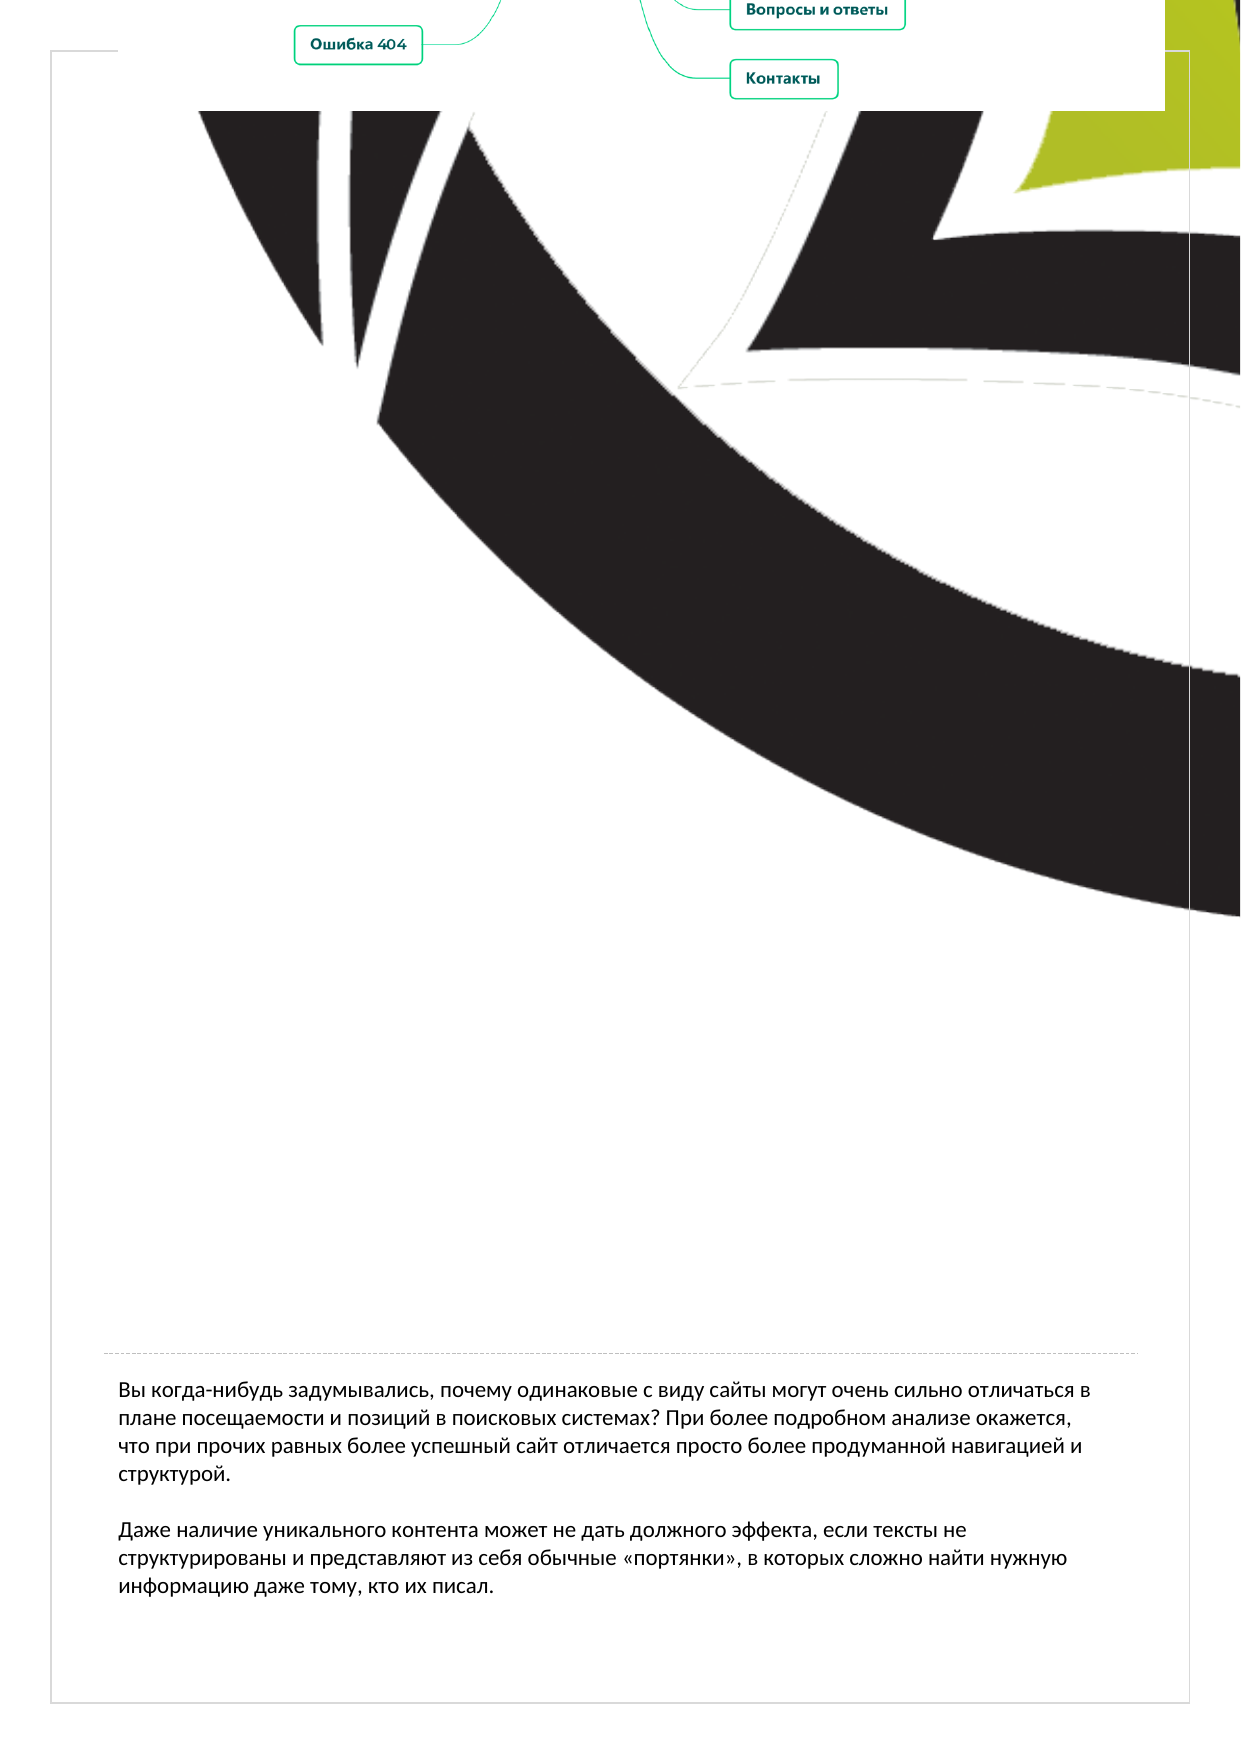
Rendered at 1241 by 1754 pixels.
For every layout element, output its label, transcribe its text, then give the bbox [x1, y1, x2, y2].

text Вы когда-нибудь задумывались, почему одинаковые с виду сайты могут очень сильно отличаться в плане посещаемости и позиций в поисковых системах? При более подробном анализе окажется, что при прочих равных более успешный сайт отличается просто более продуманной навигацией и структурой. [118, 1375, 1107, 1487]
picture [59, 0, 1241, 986]
text Даже наличие уникального контента может не дать должного эффекта, если тексты не структурированы и представляют из себя обычные «портянки», в которых сложно найти нужную информацию даже тому, кто их писал. [118, 1515, 1107, 1599]
